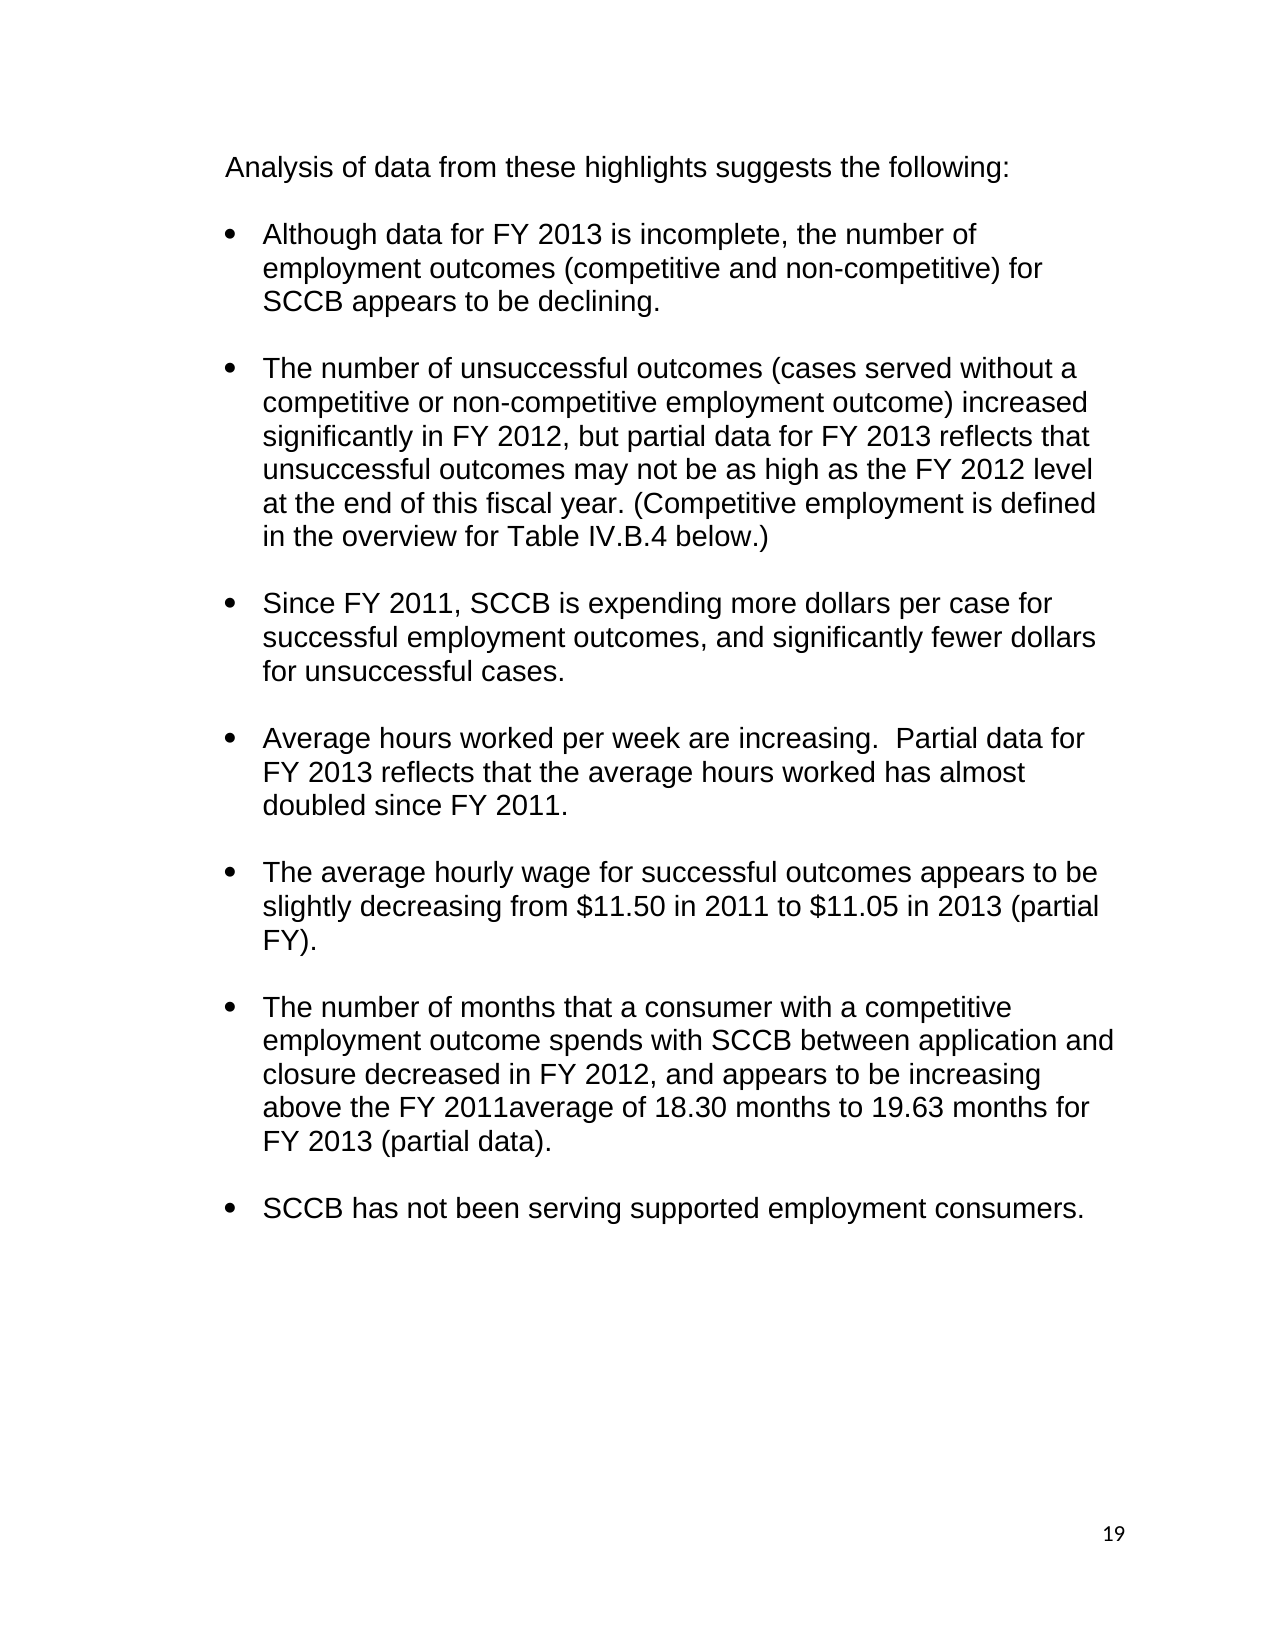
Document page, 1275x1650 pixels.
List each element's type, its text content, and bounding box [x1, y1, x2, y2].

list The number of unsuccessful outcomes (cases served without a competitive or non-competitive employment outcome) increased significantly in FY 2012, but partial data for FY 2013 reflects that unsuccessful outcomes may not be as high as the FY 2012 level at the end of this fiscal year. (Competitive employment is defined in the overview for Table IV.B.4 below.) [225, 351, 1125, 553]
list Since FY 2011, SCCB is expending more dollars per case for successful employment outcomes, and significantly fewer dollars for unsuccessful cases. [225, 586, 1125, 687]
list The number of months that a consumer with a competitive employment outcome spends with SCCB between application and closure decreased in FY 2012, and appears to be increasing above the FY 2011average of 18.30 months to 19.63 months for FY 2013 (partial data). [225, 989, 1125, 1157]
list Although data for FY 2013 is incomplete, the number of employment outcomes (competitive and non-competitive) for SCCB appears to be declining. [225, 217, 1125, 318]
list SCCB has not been serving supported employment consumers. [225, 1191, 1125, 1225]
text Analysis of data from these highlights suggests the following: [225, 150, 1125, 183]
list Average hours worked per week are increasing. Partial data for FY 2013 reflects that the average hours worked has almost doubled since FY 2011. [225, 721, 1125, 822]
list The average hourly wage for successful outcomes appears to be slightly decreasing from $11.50 in 2011 to $11.05 in 2013 (partial FY). [225, 855, 1125, 956]
